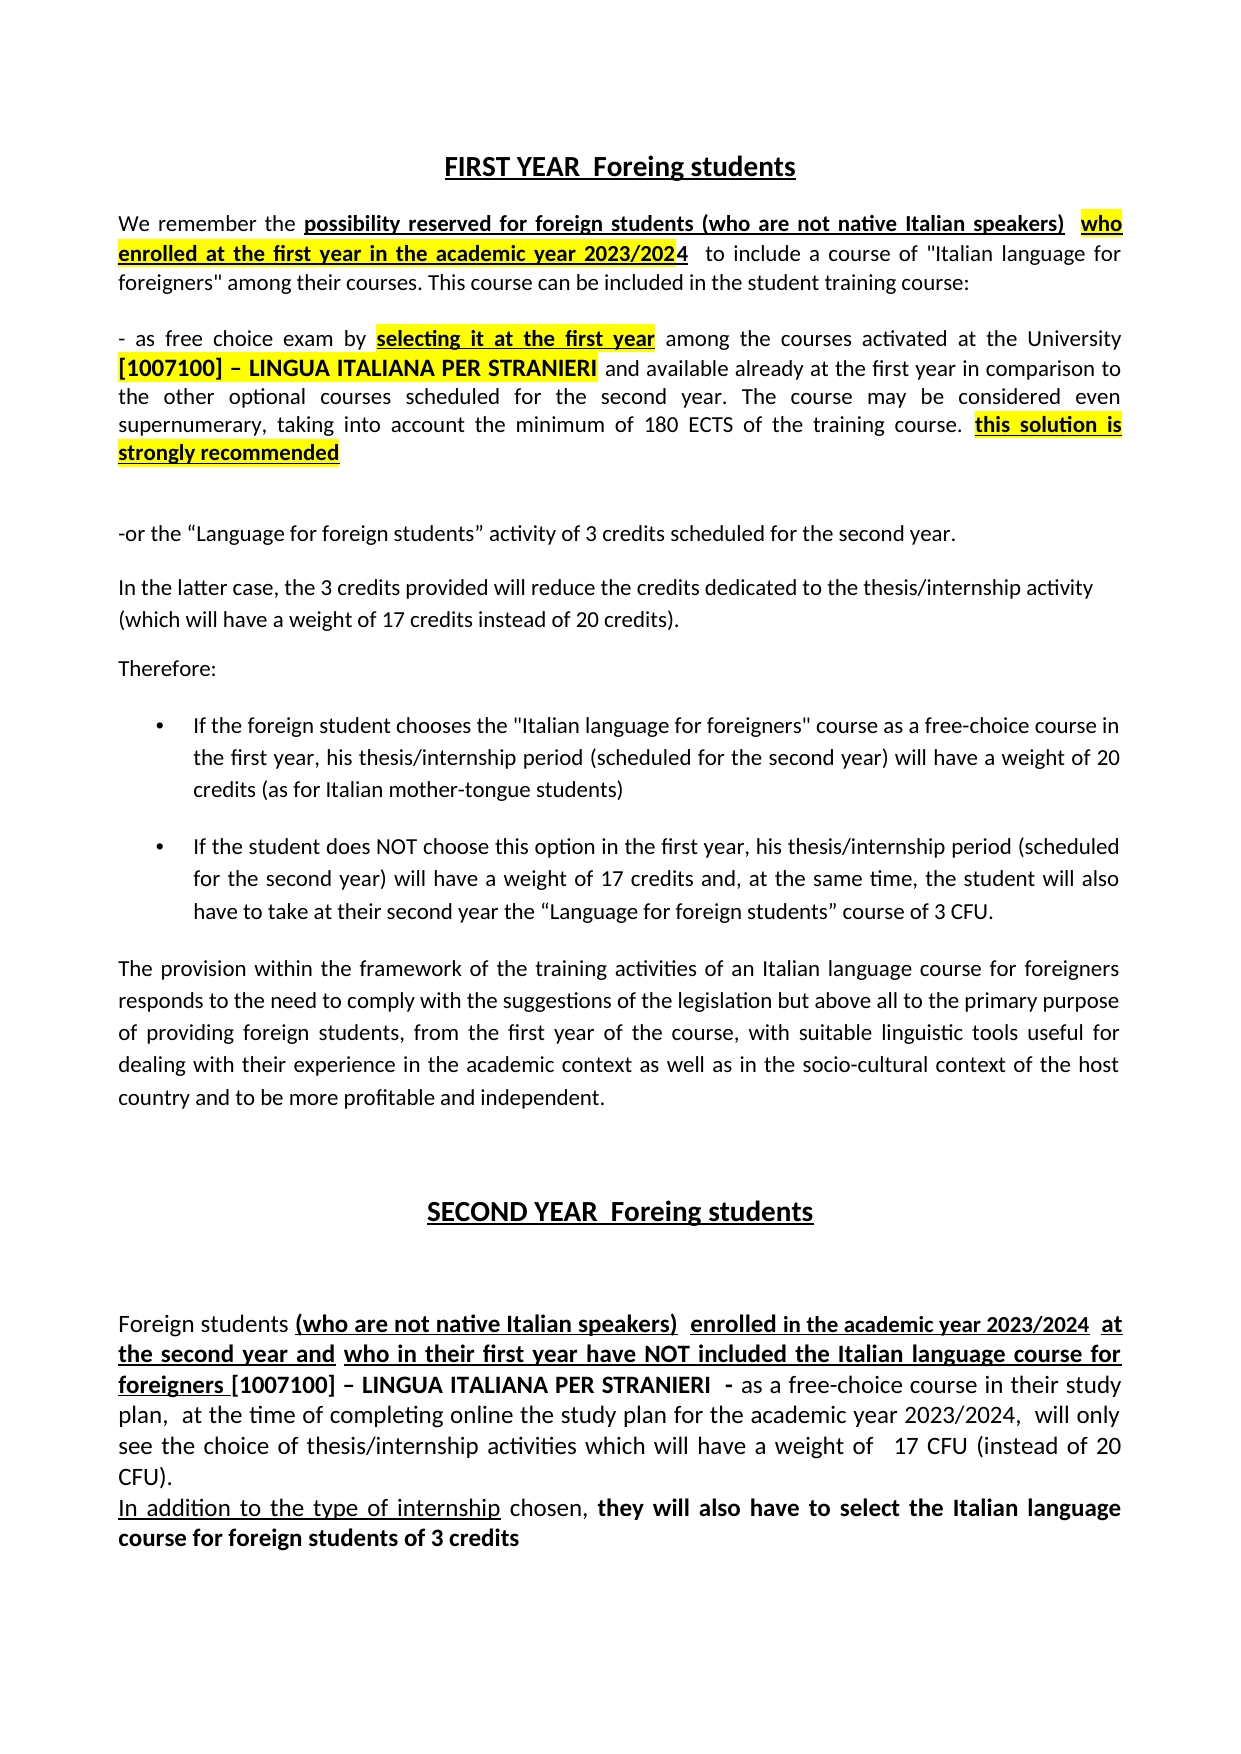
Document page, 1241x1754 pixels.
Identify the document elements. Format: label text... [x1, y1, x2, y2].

text Therefore: [118, 654, 1122, 682]
text In addition to the type of internship chosen, they will also have to select the Italian language course for foreign students of 3 credits [118, 1492, 1122, 1553]
text - as free choice exam by selecting it at the first year among the courses activated at the University [1007100] – LINGUA ITALIANA PER STRANIERI and available already at the first year in comparison to the other optional courses scheduled for the second year. The course may be considered even supernumerary, taking into account the minimum of 180 ECTS of the training course. this solution is strongly recommended [118, 324, 1122, 467]
text Foreign students (who are not native Italian speakers) enrolled in the academic year 2023/2024 at the second year and who in their first year have NOT included the Italian language course for foreigners [1007100] – LINGUA ITALIANA PER STRANIERI - as a free-choice course in their study plan, at the time of completing online the study plan for the academic year 2023/2024, will only see the choice of thesis/internship activities which will have a weight of 17 CFU (instead of 20 CFU). [118, 1308, 1122, 1492]
list If the student does NOT choose this option in the first year, his thesis/internship period (scheduled for the second year) will have a weight of 17 credits and, at the same time, the student will also have to take at their second year the “Language for foreign students” course of 3 CFU. [156, 832, 1122, 925]
text In the latter case, the 3 credits provided will reduce the credits dedicated to the thesis/internship activity (which will have a weight of 17 credits instead of 20 credits). [118, 573, 1122, 633]
text We remember the possibility reserved for foreign students (who are not native Italian speakers) who enrolled at the first year in the academic year 2023/2024 to include a course of "Italian language for foreigners" among their courses. This course can be included in the student training course: [118, 209, 1122, 296]
text SECOND YEAR Foreing students [118, 1193, 1122, 1228]
text The provision within the framework of the training activities of an Italian language course for foreigners responds to the need to comply with the suggestions of the legislation but above all to the primary purpose of providing foreign students, from the first year of the course, with suitable linguistic tools useful for dealing with their experience in the academic context as well as in the socio-cultural context of the host country and to be more profitable and independent. [118, 954, 1122, 1111]
text FIRST YEAR Foreing students [118, 148, 1122, 183]
list If the foreign student chooses the "Italian language for foreigners" course as a free-choice course in the first year, his thesis/internship period (scheduled for the second year) will have a weight of 20 credits (as for Italian mother-tongue students) [156, 711, 1122, 803]
text -or the “Language for foreign students” activity of 3 credits scheduled for the second year. [118, 519, 1122, 548]
